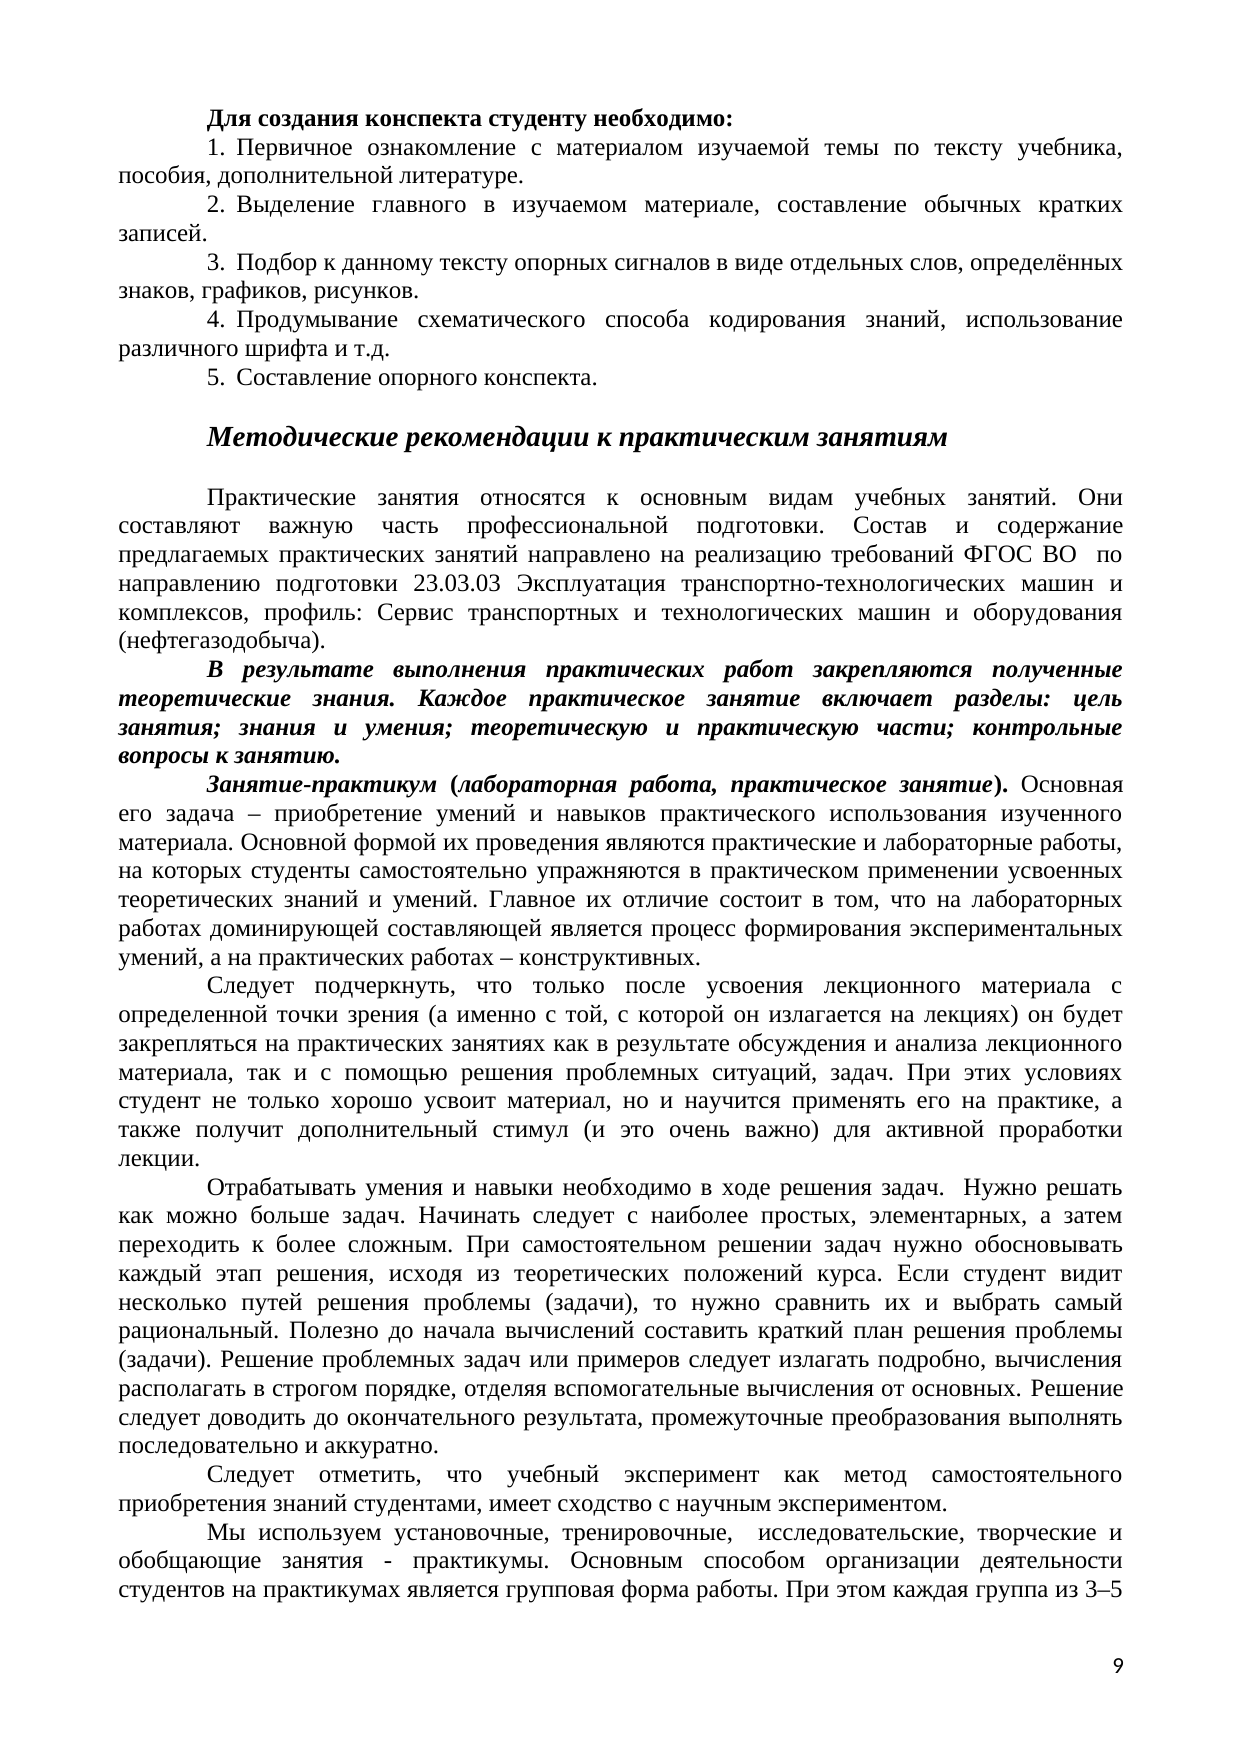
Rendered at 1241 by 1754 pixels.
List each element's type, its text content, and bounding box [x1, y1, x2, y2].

text Следует отметить, что учебный эксперимент как метод самостоятельного приобретения знаний студентами, имеет сходство с научным экспериментом. [118, 1459, 1123, 1517]
text Для создания конспекта студенту необходимо: [118, 103, 1123, 132]
list Составление опорного конспекта. [118, 362, 1123, 391]
text Практические занятия относятся к основным видам учебных занятий. Они составляют важную часть профессиональной подготовки. Состав и содержание предлагаемых практических занятий направлено на реализацию требований ФГОС ВО по направлению подготовки 23.03.03 Эксплуатация транспортно-технологических машин и комплексов, профиль: Сервис транспортных и технологических машин и оборудования (нефтегазодобыча). [118, 482, 1123, 654]
list Подбор к данному тексту опорных сигналов в виде отдельных слов, определённых знаков, графиков, рисунков. [118, 247, 1123, 304]
list Выделение главного в изучаемом материале, составление обычных кратких записей. [118, 189, 1123, 247]
list Продумывание схематического способа кодирования знаний, использование различного шрифта и т.д. [118, 304, 1123, 362]
text Отрабатывать умения и навыки необходимо в ходе решения задач. Нужно решать как можно больше задач. Начинать следует с наиболее простых, элементарных, а затем переходить к более сложным. При самостоятельном решении задач нужно обосновывать каждый этап решения, исходя из теоретических положений курса. Если студент видит несколько путей решения проблемы (задачи), то нужно сравнить их и выбрать самый рациональный. Полезно до начала вычислений составить краткий план решения проблемы (задачи). Решение проблемных задач или примеров следует излагать подробно, вычисления располагать в строгом порядке, отделяя вспомогательные вычисления от основных. Решение следует доводить до окончательного результата, промежуточные преобразования выполнять последовательно и аккуратно. [118, 1172, 1123, 1459]
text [118, 1517, 1123, 1603]
list Первичное ознакомление с материалом изучаемой темы по тексту учебника, пособия, дополнительной литературе. [118, 132, 1123, 189]
text В результате выполнения практических работ закрепляются полученные теоретические знания. Каждое практическое занятие включает разделы: цель занятия; знания и умения; теоретическую и практическую части; контрольные вопросы к занятию. [118, 654, 1123, 769]
text Следует подчеркнуть, что только после усвоения лекционного материала с определенной точки зрения (а именно с той, с которой он излагается на лекциях) он будет закрепляться на практических занятиях как в результате обсуждения и анализа лекционного материала, так и с помощью решения проблемных ситуаций, задач. При этих условиях студент не только хорошо усвоит материал, но и научится применять его на практике, а также получит дополнительный стимул (и это очень важно) для активной проработки лекции. [118, 970, 1123, 1172]
subtitle Методические рекомендации к практическим занятиям [118, 419, 1123, 453]
text Занятие-практикум (лабораторная работа, практическое занятие). Основная его задача – приобретение умений и навыков практического использования изученного материала. Основной формой их проведения являются практические и лабораторные работы, на которых студенты самостоятельно упражняются в практическом применении усвоенных теоретических знаний и умений. Главное их отличие состоит в том, что на лабораторных работах доминирующей составляющей является процесс формирования экспериментальных умений, а на практических работах – конструктивных. [118, 769, 1123, 970]
